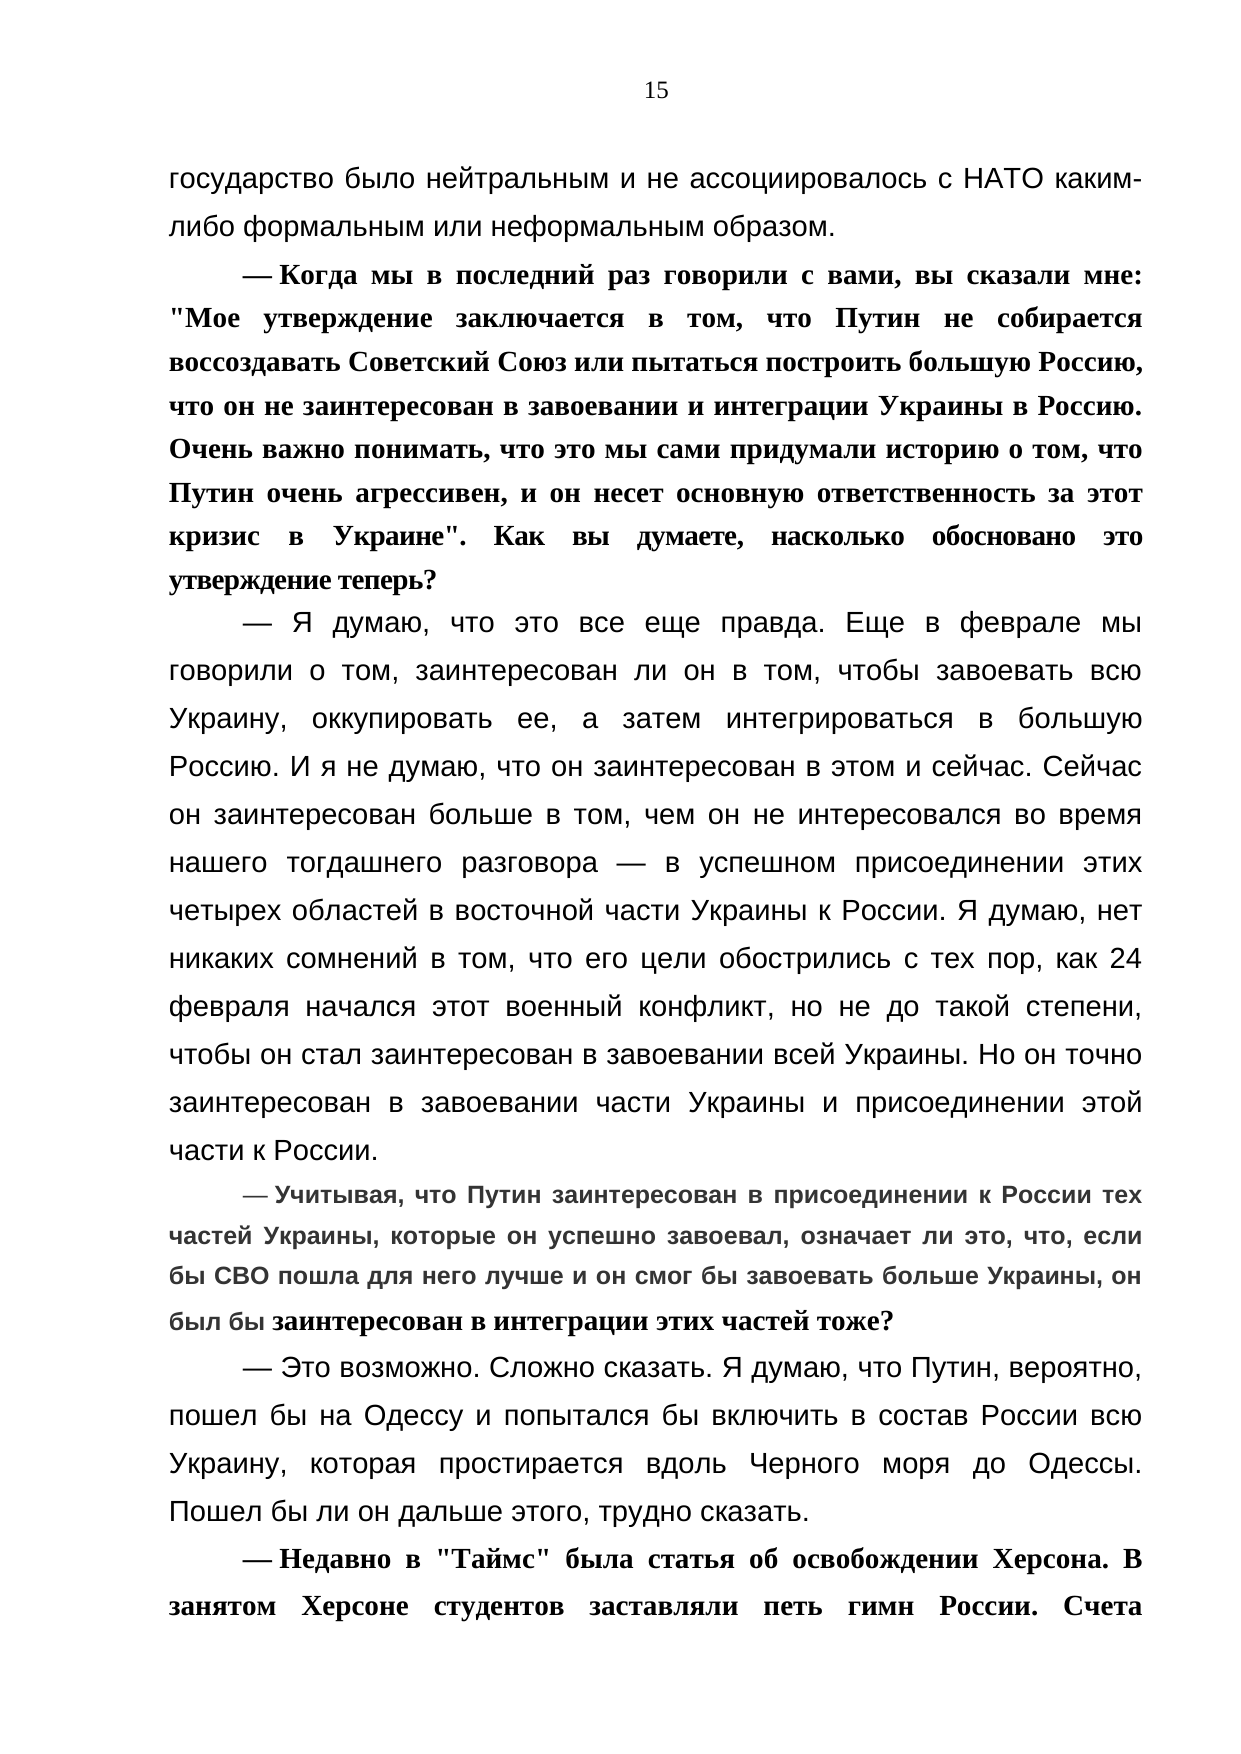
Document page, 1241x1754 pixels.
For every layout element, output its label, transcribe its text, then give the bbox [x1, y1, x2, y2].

text — Учитывая, что Путин заинтересован в присоединении к России тех частей Украины, которые он успешно завоевал, означает ли это, что, если бы СВО пошла для него лучше и он смог бы завоевать больше Украины, он был бы заинтересован в интеграции этих частей тоже? [169, 1180, 1144, 1336]
text — Когда мы в последний раз говорили с вами, вы сказали мне: "Мое утверждение заключается в том, что Путин не собирается воссоздавать Советский Союз или пытаться построить большую Россию, что он не заинтересован в завоевании и интеграции Украины в Россию. Очень важно понимать, что это мы сами придумали историю о том, что Путин очень агрессивен, и он несет основную ответственность за этот кризис в Украине". Как вы думаете, насколько обосновано это утверждение теперь? [169, 257, 1144, 595]
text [169, 161, 1144, 243]
text — Это возможно. Сложно сказать. Я думаю, что Путин, вероятно, пошел бы на Одессу и попытался бы включить в состав России всю Украину, которая простирается вдоль Черного моря до Одессы. Пошел бы ли он дальше этого, трудно сказать. [169, 1350, 1144, 1527]
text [169, 1541, 1144, 1622]
text — Я думаю, что это все еще правда. Еще в феврале мы говорили о том, заинтересован ли он в том, чтобы завоевать всю Украину, оккупировать ее, а затем интегрироваться в большую Россию. И я не думаю, что он заинтересован в этом и сейчас. Сейчас он заинтересован больше в том, чем он не интересовался во время нашего тогдашнего разговора — в успешном присоединении этих четырех областей в восточной части Украины к России. Я думаю, нет никаких сомнений в том, что его цели обострились с тех пор, как 24 февраля начался этот военный конфликт, но не до такой степени, чтобы он стал заинтересован в завоевании всей Украины. Но он точно заинтересован в завоевании части Украины и присоединении этой части к России. [169, 605, 1144, 1166]
